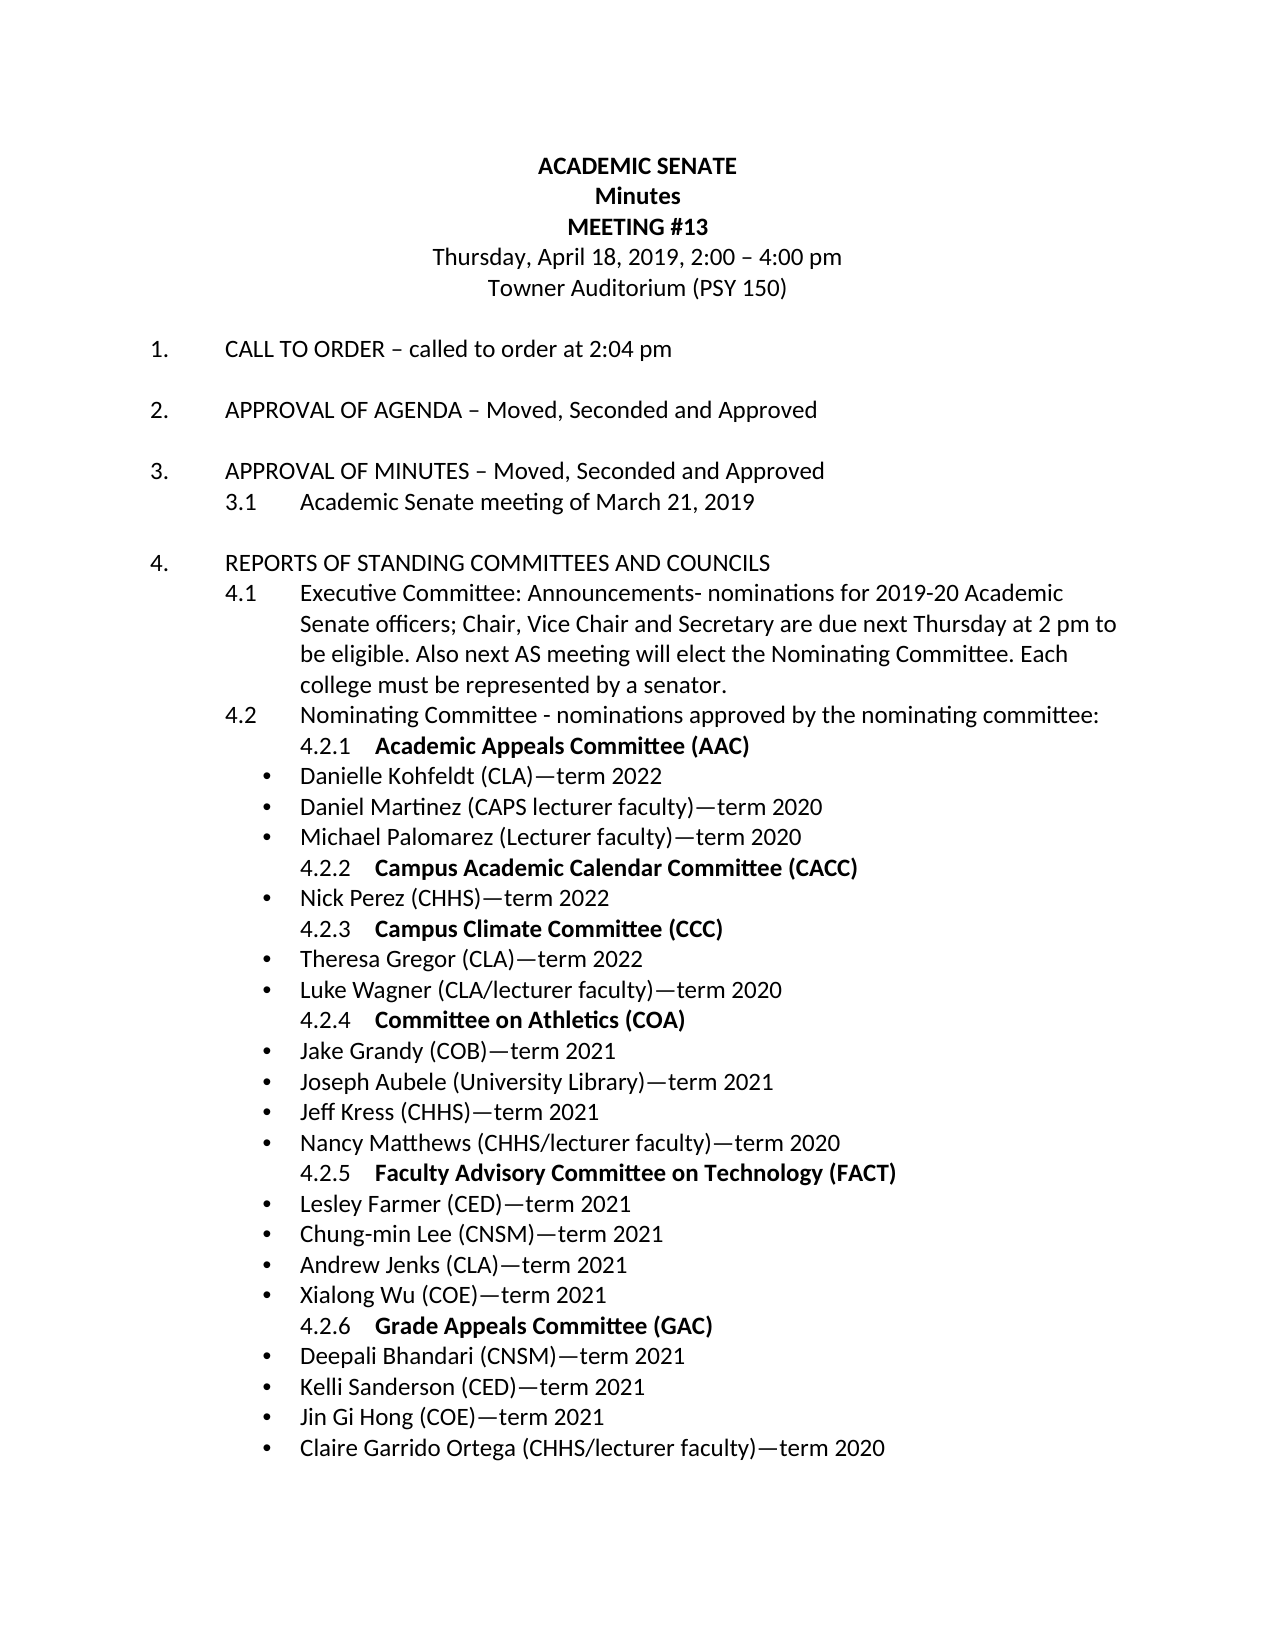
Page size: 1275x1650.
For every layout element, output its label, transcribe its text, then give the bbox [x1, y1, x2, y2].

text Towner Auditorium (PSY 150) [150, 272, 1125, 303]
text 4.2.1 Academic Appeals Committee (AAC) [300, 730, 1125, 760]
text Thursday, April 18, 2019, 2:00 – 4:00 pm [150, 242, 1125, 272]
list APPROVAL OF MINUTES – Moved, Seconded and Approved [150, 455, 1125, 486]
list Xialong Wu (COE)—term 2021 [262, 1279, 1125, 1310]
list CALL TO ORDER – called to order at 2:04 pm [150, 333, 1125, 364]
text 4.2.6 Grade Appeals Committee (GAC) [300, 1310, 1125, 1340]
list APPROVAL OF AGENDA – Moved, Seconded and Approved [150, 394, 1125, 425]
text MEETING #13 [150, 211, 1125, 242]
text Minutes [150, 181, 1125, 211]
list Nominating Committee - nominations approved by the nominating committee: [225, 699, 1125, 730]
text 4.2.5 Faculty Advisory Committee on Technology (FACT) [300, 1157, 1125, 1188]
list Nick Perez (CHHS)—term 2022 [262, 882, 1125, 913]
list Andrew Jenks (CLA)—term 2021 [262, 1249, 1125, 1279]
list REPORTS OF STANDING COMMITTEES AND COUNCILS [150, 547, 1125, 577]
list Executive Committee: Announcements- nominations for 2019-20 Academic Senate officers; Chair, Vice Chair and Secretary are due next Thursday at 2 pm to be eligible. Also next AS meeting will elect the Nominating Committee. Each college must be represented by a senator. [225, 577, 1125, 699]
list Chung-min Lee (CNSM)—term 2021 [262, 1218, 1125, 1249]
list Academic Senate meeting of March 21, 2019 [225, 486, 1125, 516]
list Claire Garrido Ortega (CHHS/lecturer faculty)—term 2020 [262, 1432, 1125, 1462]
list Nancy Matthews (CHHS/lecturer faculty)—term 2020 [262, 1127, 1125, 1157]
list Kelli Sanderson (CED)—term 2021 [262, 1371, 1125, 1401]
text 4.2.2 Campus Academic Calendar Committee (CACC) [300, 852, 1125, 882]
list Jeff Kress (CHHS)—term 2021 [262, 1096, 1125, 1127]
list Daniel Martinez (CAPS lecturer faculty)—term 2020 [262, 791, 1125, 821]
list Joseph Aubele (University Library)—term 2021 [262, 1066, 1125, 1096]
list Danielle Kohfeldt (CLA)—term 2022 [262, 760, 1125, 791]
list Deepali Bhandari (CNSM)—term 2021 [262, 1340, 1125, 1371]
list Lesley Farmer (CED)—term 2021 [262, 1188, 1125, 1218]
list Jin Gi Hong (COE)—term 2021 [262, 1401, 1125, 1432]
text ACADEMIC SENATE [150, 150, 1125, 181]
text 4.2.4 Committee on Athletics (COA) [300, 1004, 1125, 1035]
text 4.2.3 Campus Climate Committee (CCC) [225, 913, 1125, 943]
list Theresa Gregor (CLA)—term 2022 [262, 943, 1125, 974]
list Luke Wagner (CLA/lecturer faculty)—term 2020 [262, 974, 1125, 1004]
list Jake Grandy (COB)—term 2021 [262, 1035, 1125, 1066]
list Michael Palomarez (Lecturer faculty)—term 2020 [262, 821, 1125, 852]
